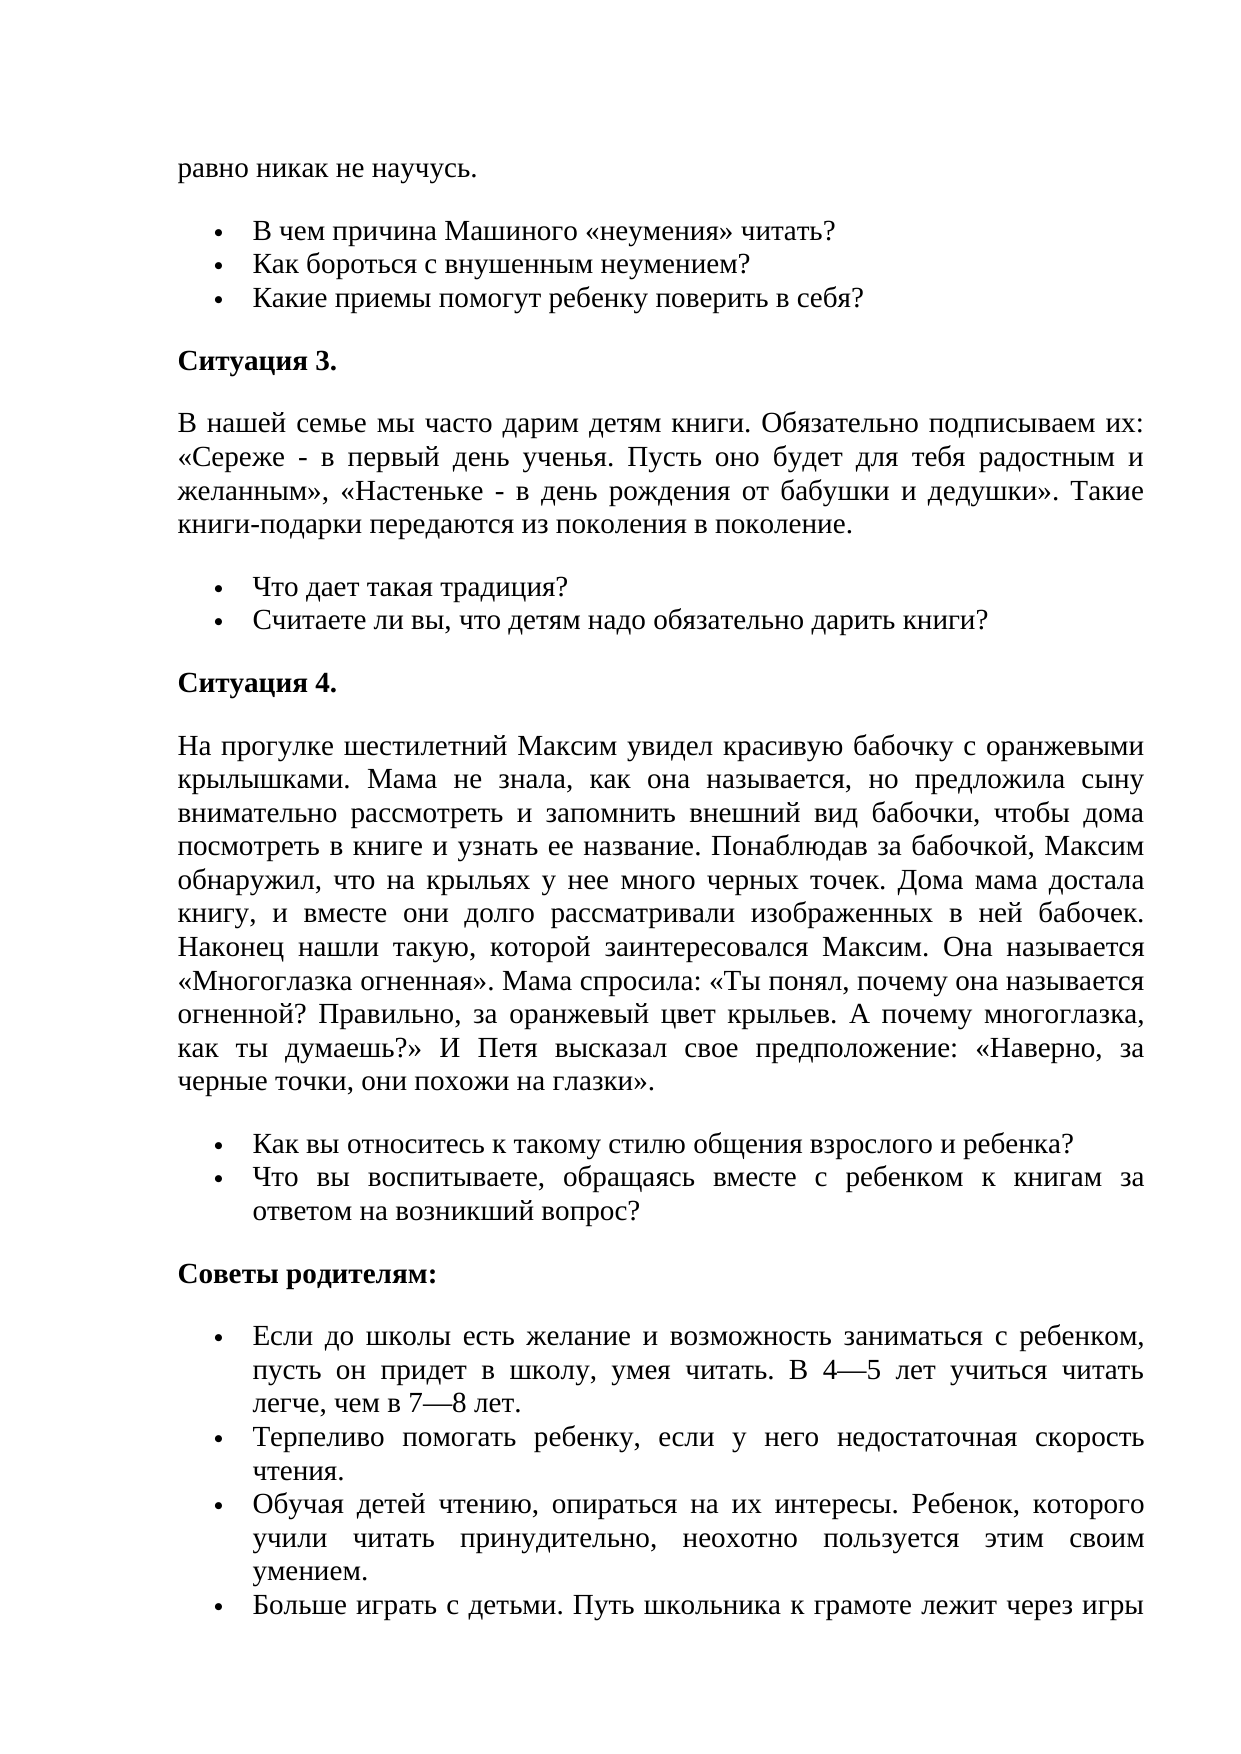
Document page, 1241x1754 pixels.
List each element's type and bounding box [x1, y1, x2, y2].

table_header [174, 118, 1148, 1623]
